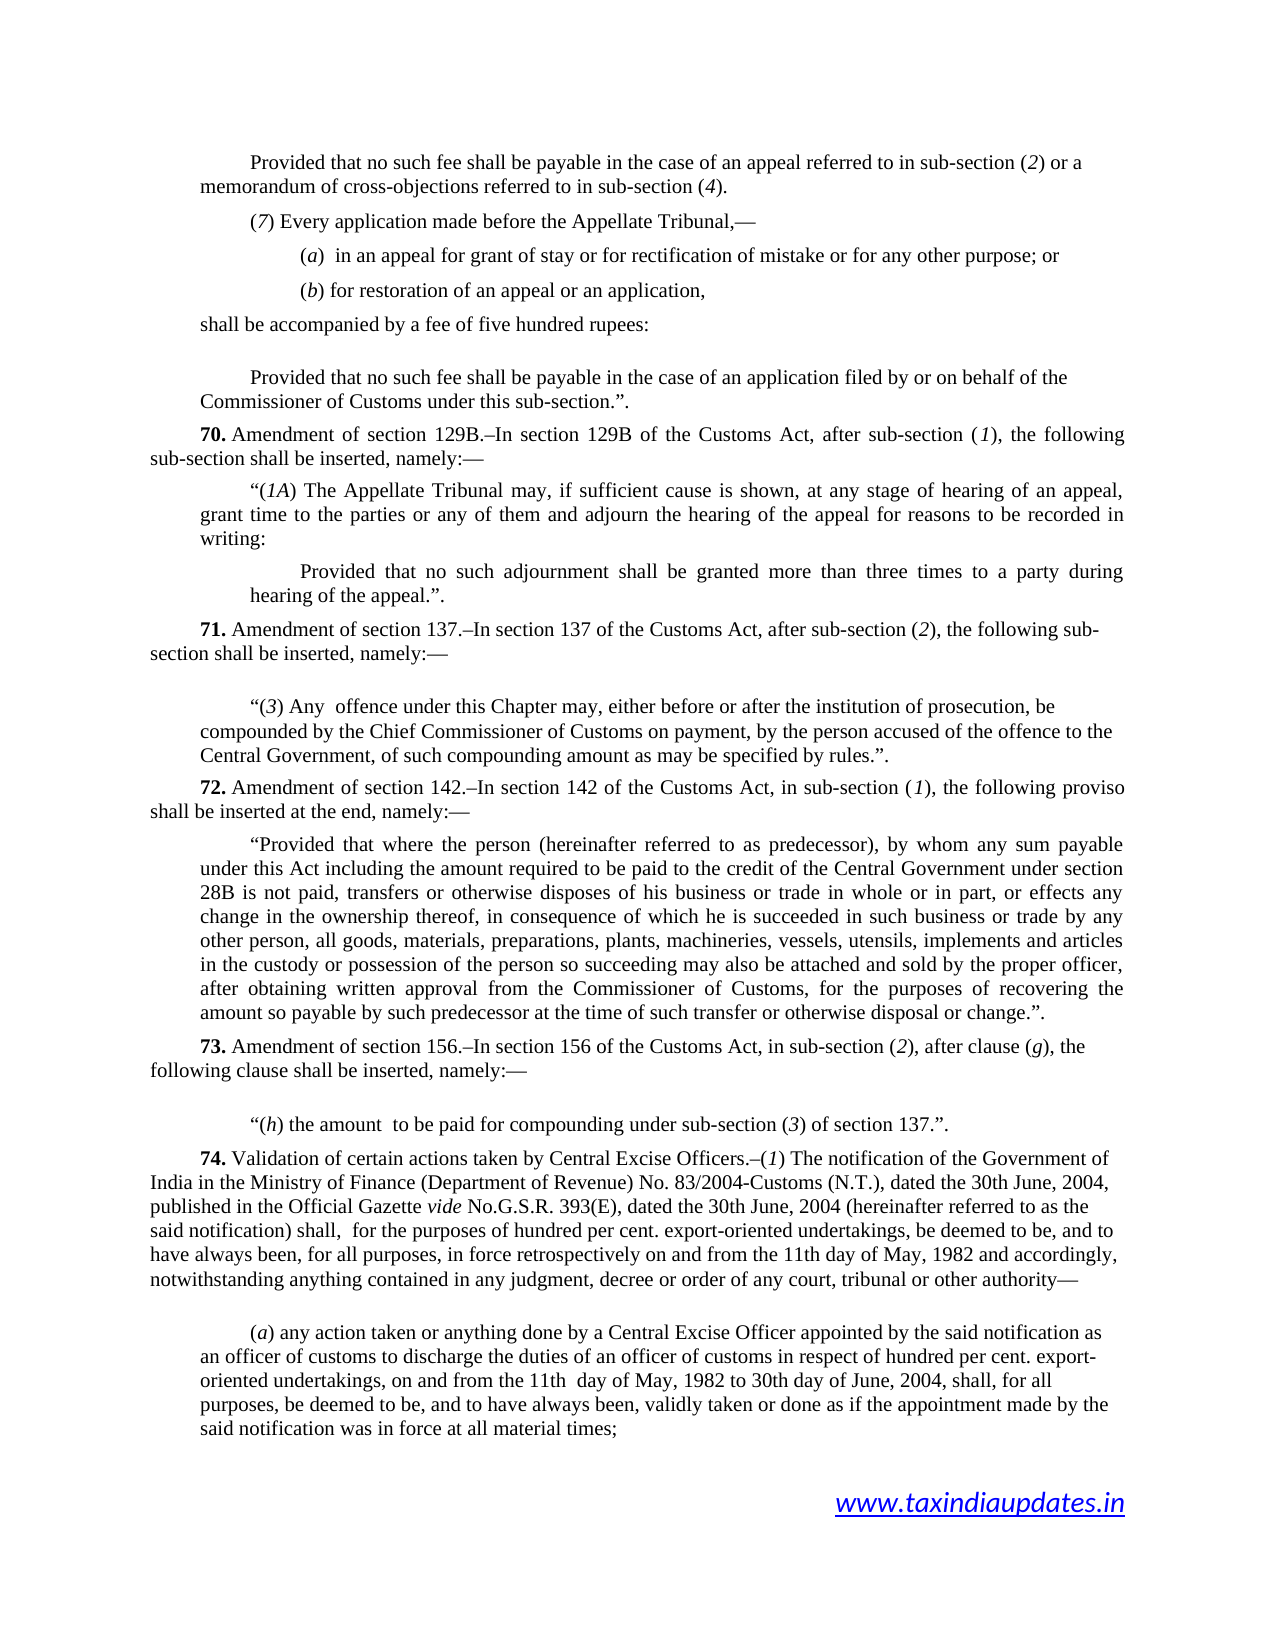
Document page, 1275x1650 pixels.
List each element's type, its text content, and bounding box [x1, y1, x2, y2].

text 70. Amendment of section 129B.–In section 129B of the Customs Act, after sub-section (1), the following sub-section shall be inserted, namely:— [150, 422, 1125, 470]
text 71. Amendment of section 137.–In section 137 of the Customs Act, after sub-section (2), the following sub-section shall be inserted, namely:— [150, 617, 1125, 665]
text “(h) the amount to be paid for compounding under sub-section (3) of section 137.”. [200, 1112, 1125, 1136]
text “(1A) The Appellate Tribunal may, if sufficient cause is shown, at any stage of hearing of an appeal, grant time to the parties or any of them and adjourn the hearing of the appeal for reasons to be recorded in writing: [200, 478, 1125, 550]
text Provided that no such fee shall be payable in the case of an application filed by or on behalf of the Commissioner of Customs under this sub-section.”. [200, 365, 1125, 413]
text Provided that no such fee shall be payable in the case of an appeal referred to in sub-section (2) or a memorandum of cross-objections referred to in sub-section (4). [200, 150, 1125, 198]
text Provided that no such adjournment shall be granted more than three times to a party during hearing of the appeal.”. [250, 559, 1125, 607]
text (a) in an appeal for grant of stay or for rectification of mistake or for any other purpose; or [250, 243, 1125, 267]
text 72. Amendment of section 142.–In section 142 of the Customs Act, in sub-section (1), the following proviso shall be inserted at the end, namely:— [150, 775, 1125, 823]
text 73. Amendment of section 156.–In section 156 of the Customs Act, in sub-section (2), after clause (g), the following clause shall be inserted, namely:— [150, 1034, 1125, 1082]
text (b) for restoration of an appeal or an application, [250, 277, 1125, 302]
text 74. Validation of certain actions taken by Central Excise Officers.–(1) The notification of the Government of India in the Ministry of Finance (Department of Revenue) No. 83/2004-Customs (N.T.), dated the 30th June, 2004, published in the Official Gazette vide No.G.S.R. 393(E), dated the 30th June, 2004 (hereinafter referred to as the said notification) shall, for the purposes of hundred per cent. export-oriented undertakings, be deemed to be, and to have always been, for all purposes, in force retrospectively on and from the 11th day of May, 1982 and accordingly, notwithstanding anything contained in any judgment, decree or order of any court, tribunal or other authority— [150, 1146, 1125, 1291]
text shall be accompanied by a fee of five hundred rupees: [150, 312, 1125, 336]
text (7) Every application made before the Appellate Tribunal,— [150, 208, 1125, 233]
text “(3) Any offence under this Chapter may, either before or after the institution of prosecution, be compounded by the Chief Commissioner of Customs on payment, by the person accused of the offence to the Central Government, of such compounding amount as may be specified by rules.”. [200, 694, 1125, 767]
text (a) any action taken or anything done by a Central Excise Officer appointed by the said notification as an officer of customs to discharge the duties of an officer of customs in respect of hundred per cent. export-oriented undertakings, on and from the 11th day of May, 1982 to 30th day of June, 2004, shall, for all purposes, be deemed to be, and to have always been, validly taken or done as if the appointment made by the said notification was in force at all material times; [200, 1320, 1125, 1440]
text “Provided that where the person (hereinafter referred to as predecessor), by whom any sum payable under this Act including the amount required to be paid to the credit of the Central Government under section 28B is not paid, transfers or otherwise disposes of his business or trade in whole or in part, or effects any change in the ownership thereof, in consequence of which he is succeeded in such business or trade by any other person, all goods, materials, preparations, plants, machineries, vessels, utensils, implements and articles in the custody or possession of the person so succeeding may also be attached and sold by the proper officer, after obtaining written approval from the Commissioner of Customs, for the purposes of recovering the amount so payable by such predecessor at the time of such transfer or otherwise disposal or change.”. [200, 831, 1125, 1024]
